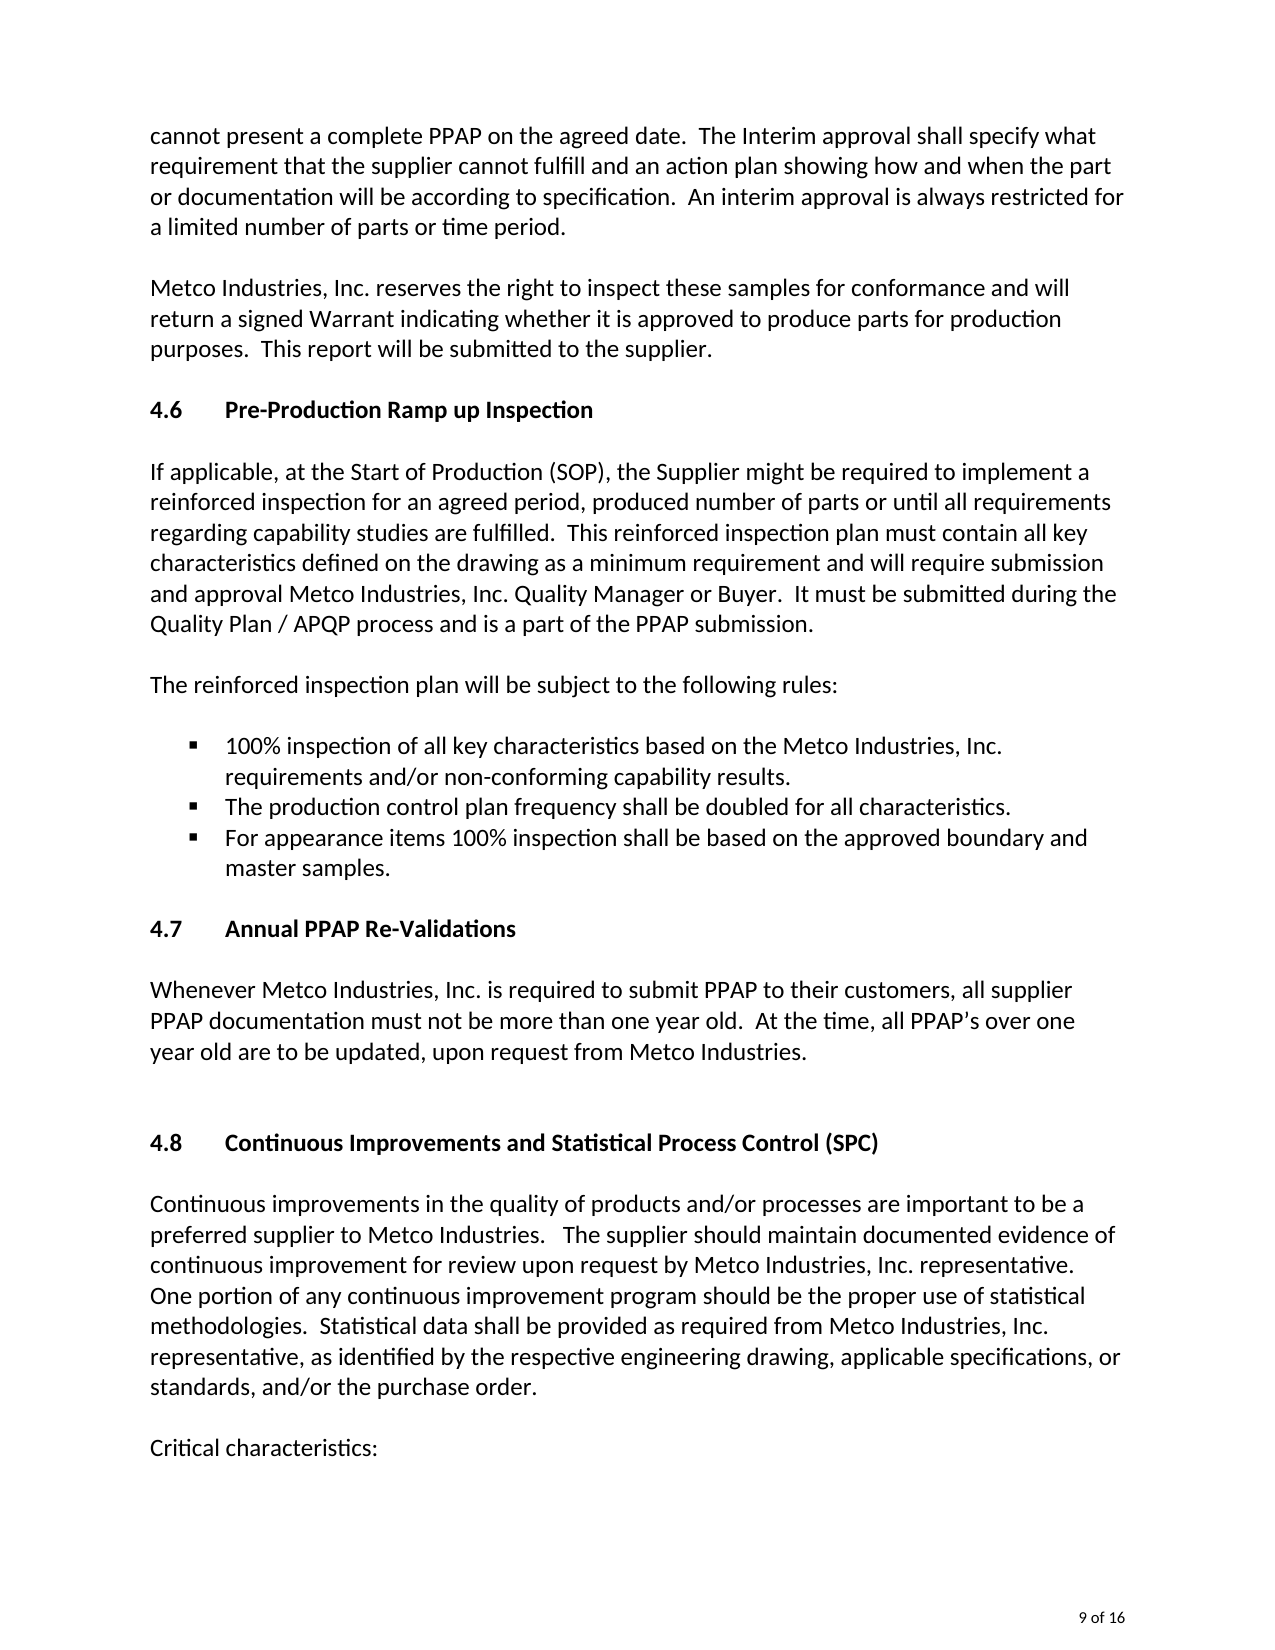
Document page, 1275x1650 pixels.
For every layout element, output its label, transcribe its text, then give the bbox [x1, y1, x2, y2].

list For appearance items 100% inspection shall be based on the approved boundary and master samples. [187, 822, 1125, 883]
text If applicable, at the Start of Production (SOP), the Supplier might be required to implement a reinforced inspection for an agreed period, produced number of parts or until all requirements regarding capability studies are fulfilled. This reinforced inspection plan must contain all key characteristics defined on the drawing as a minimum requirement and will require submission and approval Metco Industries, Inc. Quality Manager or Buyer. It must be submitted during the Quality Plan / APQP process and is a part of the PPAP submission. [150, 456, 1125, 639]
list Annual PPAP Re-Validations [150, 913, 1125, 944]
list The production control plan frequency shall be doubled for all characteristics. [187, 791, 1125, 822]
text Critical characteristics: [150, 1432, 1125, 1463]
text The reinforced inspection plan will be subject to the following rules: [150, 669, 1125, 700]
list 100% inspection of all key characteristics based on the Metco Industries, Inc. requirements and/or non-conforming capability results. [187, 730, 1125, 791]
list Continuous Improvements and Statistical Process Control (SPC) [150, 1127, 1125, 1158]
text Whenever Metco Industries, Inc. is required to submit PPAP to their customers, all supplier PPAP documentation must not be more than one year old. At the time, all PPAP’s over one year old are to be updated, upon request from Metco Industries. [150, 974, 1125, 1066]
list Pre-Production Ramp up Inspection [150, 395, 1125, 425]
text Metco Industries, Inc. reserves the right to inspect these samples for conformance and will return a signed Warrant indicating whether it is approved to produce parts for production purposes. This report will be submitted to the supplier. [150, 273, 1125, 364]
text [150, 120, 1125, 242]
text Continuous improvements in the quality of products and/or processes are important to be a preferred supplier to Metco Industries. The supplier should maintain documented evidence of continuous improvement for review upon request by Metco Industries, Inc. representative. One portion of any continuous improvement program should be the proper use of statistical methodologies. Statistical data shall be provided as required from Metco Industries, Inc. representative, as identified by the respective engineering drawing, applicable specifications, or standards, and/or the purchase order. [150, 1188, 1125, 1402]
